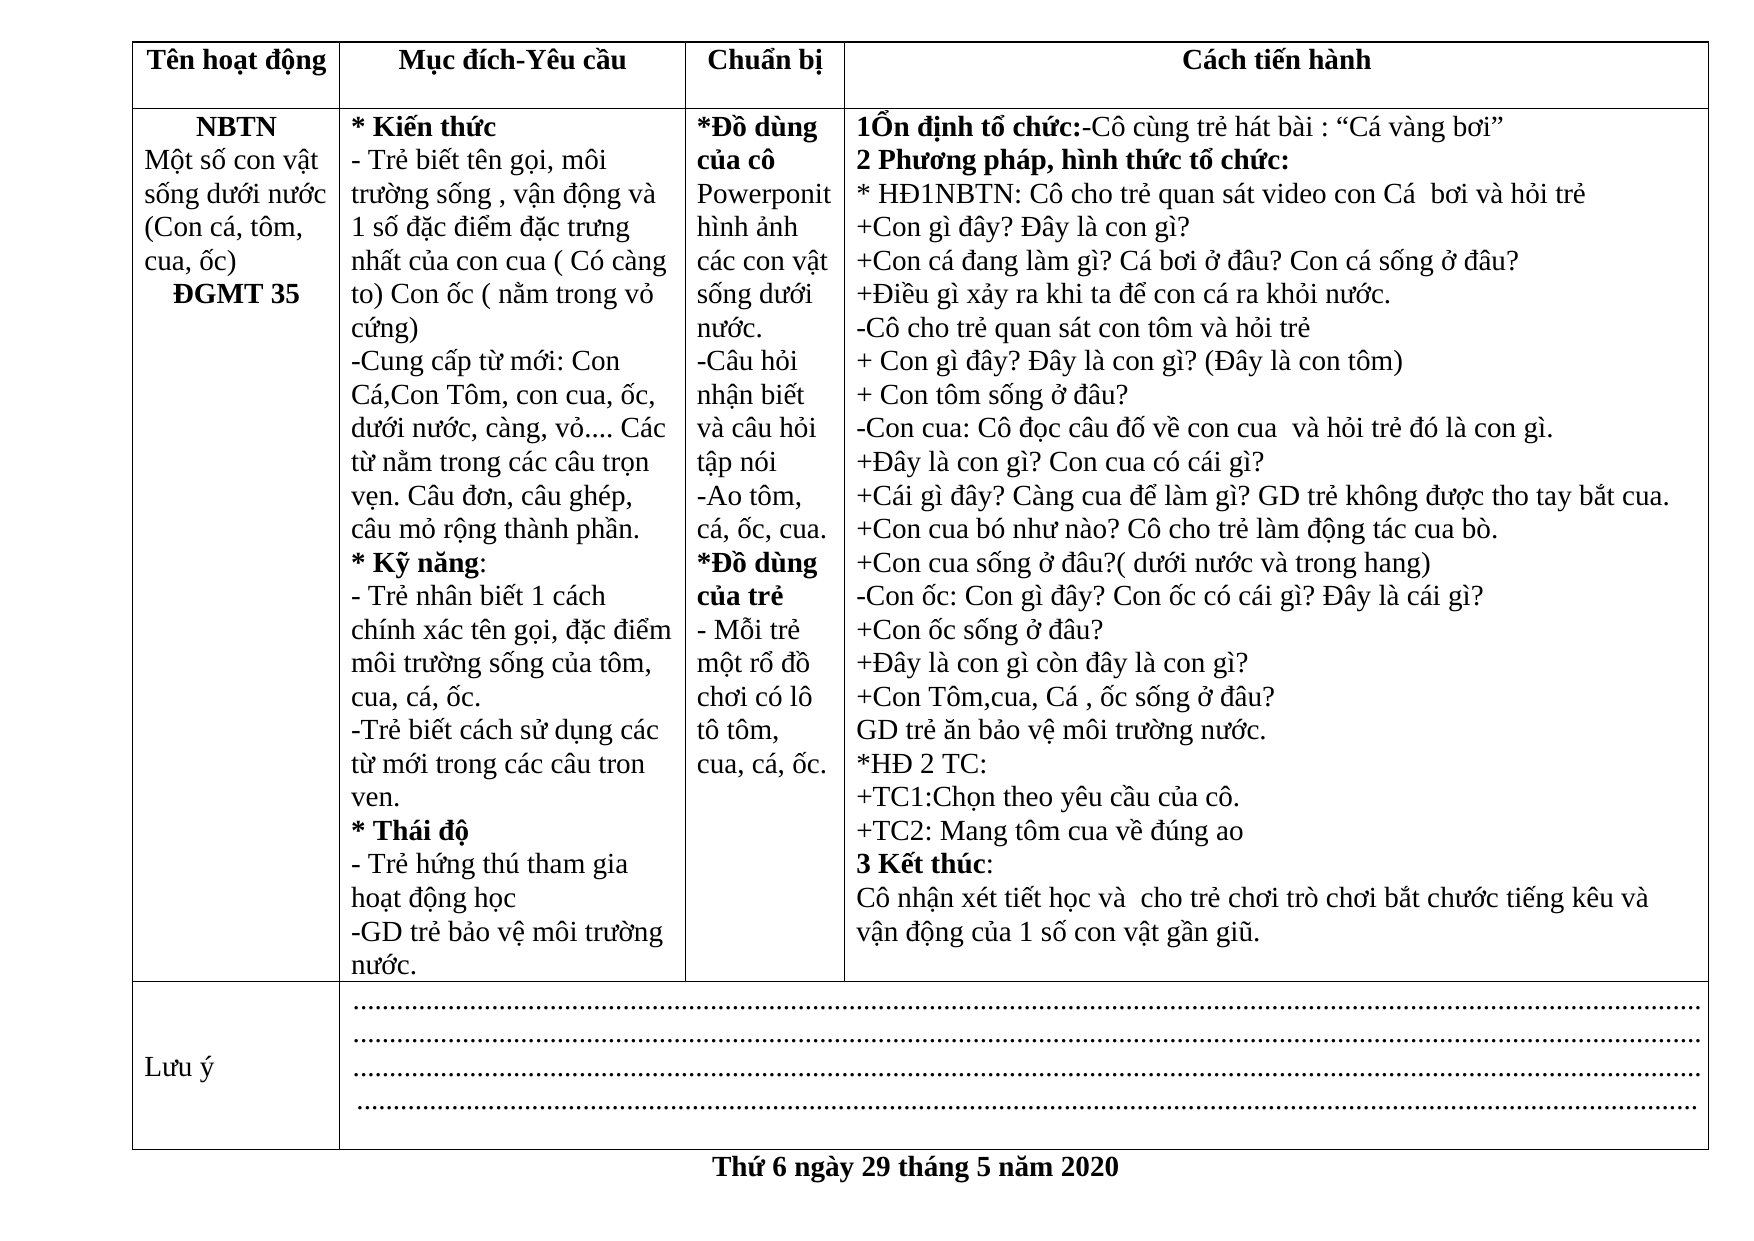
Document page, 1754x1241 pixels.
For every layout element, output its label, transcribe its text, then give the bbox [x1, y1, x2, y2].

table_header Chuẩn bị [686, 43, 844, 108]
table_cell *Đồ dùng của cô Powerponithình ảnh các con vật sống dưới nước. -Câu hỏi nhận biết và câu hỏi tập nói -Ao tôm, cá, ốc, cua. *Đồ dùng của trẻ - Mỗi trẻ một rổ đồ chơi có lô tô tôm, cua, cá, ốc. [686, 109, 844, 981]
table_cell ................................................................................................................................................................................................................................................................................................................................................................................................................................................................................................................................................................................................................................................................................................................................................................... [340, 982, 1708, 1148]
table_cell 1Ổn định tổ chức:-Cô cùng trẻ hát bài : “Cá vàng bơi” 2 Phương pháp, hình thức tổ chức: * HĐ1NBTN: Cô cho trẻ quan sát video con Cá bơi và hỏi trẻ +Con gì đây? Đây là con gì? +Con cá đang làm gì? Cá bơi ở đâu? Con cá sống ở đâu? +Điều gì xảy ra khi ta để con cá ra khỏi nước. -Cô cho trẻ quan sát con tôm và hỏi trẻ + Con gì đây? Đây là con gì? (Đây là con tôm) + Con tôm sống ở đâu? -Con cua: Cô đọc câu đố về con cua và hỏi trẻ đó là con gì. +Đây là con gì? Con cua có cái gì? +Cái gì đây? Càng cua để làm gì? GD trẻ không được tho tay bắt cua. +Con cua bó như nào? Cô cho trẻ làm động tác cua bò. +Con cua sống ở đâu?( dưới nước và trong hang) -Con ốc: Con gì đây? Con ốc có cái gì? Đây là cái gì? +Con ốc sống ở đâu? +Đây là con gì còn đây là con gì? +Con Tôm,cua, Cá , ốc sống ở đâu? GD trẻ ăn bảo vệ môi trường nước. *HĐ 2 TC: +TC1:Chọn theo yêu cầu của cô. +TC2: Mang tôm cua về đúng ao 3 Kết thúc: Cô nhận xét tiết học và cho trẻ chơi trò chơi bắt chước tiếng kêu và vận động của 1 số con vật gần giũ. [845, 109, 1708, 981]
table_cell Lưu ý [133, 982, 339, 1148]
table_cell NBTN Một số con vật sống dưới nước (Con cá, tôm, cua, ốc) ĐGMT 35 [133, 109, 339, 981]
table_header Mục đích-Yêu cầu [340, 43, 685, 108]
text Thứ 6 ngày 29 tháng 5 năm 2020 [118, 1149, 1713, 1183]
table_header Cách tiến hành [845, 43, 1708, 108]
table_header Tên hoạt động [133, 43, 339, 108]
table_cell * Kiến thức - Trẻ biết tên gọi, môi trường sống , vận động và 1 số đặc điểm đặc trưng nhất của con cua ( Có càng to) Con ốc ( nằm trong vỏ cứng) -Cung cấp từ mới: Con Cá,Con Tôm, con cua, ốc, dưới nước, càng, vỏ.... Các từ nằm trong các câu trọn vẹn. Câu đơn, câu ghép, câu mỏ rộng thành phần. * Kỹ năng: - Trẻ nhân biết 1 cách chính xác tên gọi, đặc điểm môi trường sống của tôm, cua, cá, ốc. -Trẻ biết cách sử dụng các từ mới trong các câu tron ven. * Thái độ - Trẻ hứng thú tham gia hoạt động học -GD trẻ bảo vệ môi trường nước. [340, 109, 685, 981]
